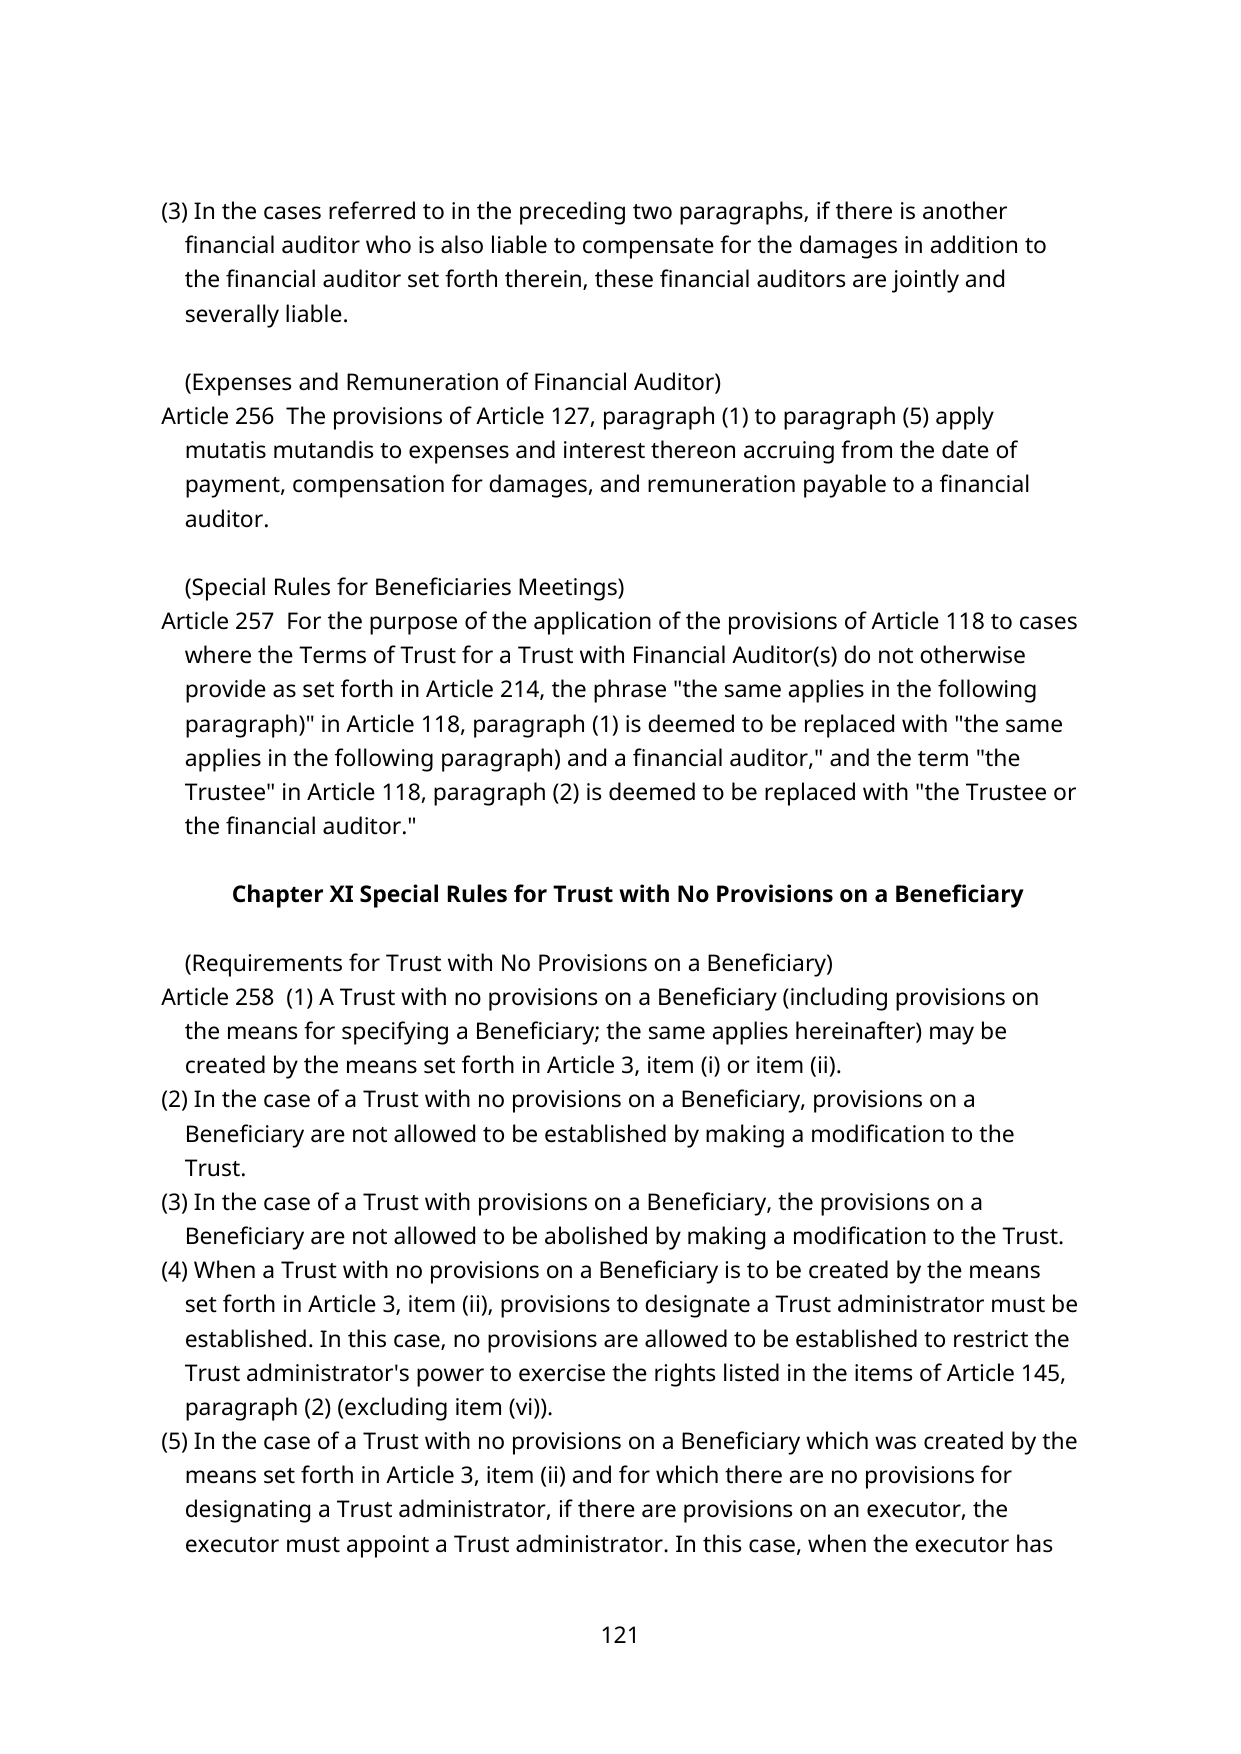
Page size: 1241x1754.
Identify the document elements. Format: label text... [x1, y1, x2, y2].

text (3) In the cases referred to in the preceding two paragraphs, if there is another financial auditor who is also liable to compensate for the damages in addition to the financial auditor set forth therein, these financial auditors are jointly and severally liable. [161, 194, 1079, 330]
text Article 257 For the purpose of the application of the provisions of Article 118 to cases where the Terms of Trust for a Trust with Financial Auditor(s) do not otherwise provide as set forth in Article 214, the phrase "the same applies in the following paragraph)" in Article 118, paragraph (1) is deemed to be replaced with "the same applies in the following paragraph) and a financial auditor," and the term "the Trustee" in Article 118, paragraph (2) is deemed to be replaced with "the Trustee or the financial auditor." [161, 604, 1079, 843]
text Article 258 (1) A Trust with no provisions on a Beneficiary (including provisions on the means for specifying a Beneficiary; the same applies hereinafter) may be created by the means set forth in Article 3, item (i) or item (ii). [161, 979, 1079, 1082]
text Article 256 The provisions of Article 127, paragraph (1) to paragraph (5) apply mutatis mutandis to expenses and interest thereon accruing from the date of payment, compensation for damages, and remuneration payable to a financial auditor. [161, 399, 1079, 535]
text (Special Rules for Beneficiaries Meetings) [184, 569, 1079, 604]
text (3) In the case of a Trust with provisions on a Beneficiary, the provisions on a Beneficiary are not allowed to be abolished by making a modification to the Trust. [161, 1184, 1079, 1253]
text (4) When a Trust with no provisions on a Beneficiary is to be created by the means set forth in Article 3, item (ii), provisions to designate a Trust administrator must be established. In this case, no provisions are allowed to be established to restrict the Trust administrator's power to exercise the rights listed in the items of Article 145, paragraph (2) (excluding item (vi)). [161, 1253, 1079, 1424]
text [161, 1424, 1079, 1560]
text (2) In the case of a Trust with no provisions on a Beneficiary, provisions on a Beneficiary are not allowed to be established by making a modification to the Trust. [161, 1082, 1079, 1184]
text Chapter XI Special Rules for Trust with No Provisions on a Beneficiary [230, 877, 1079, 911]
text (Expenses and Remuneration of Financial Auditor) [184, 364, 1079, 399]
text (Requirements for Trust with No Provisions on a Beneficiary) [184, 945, 1079, 979]
